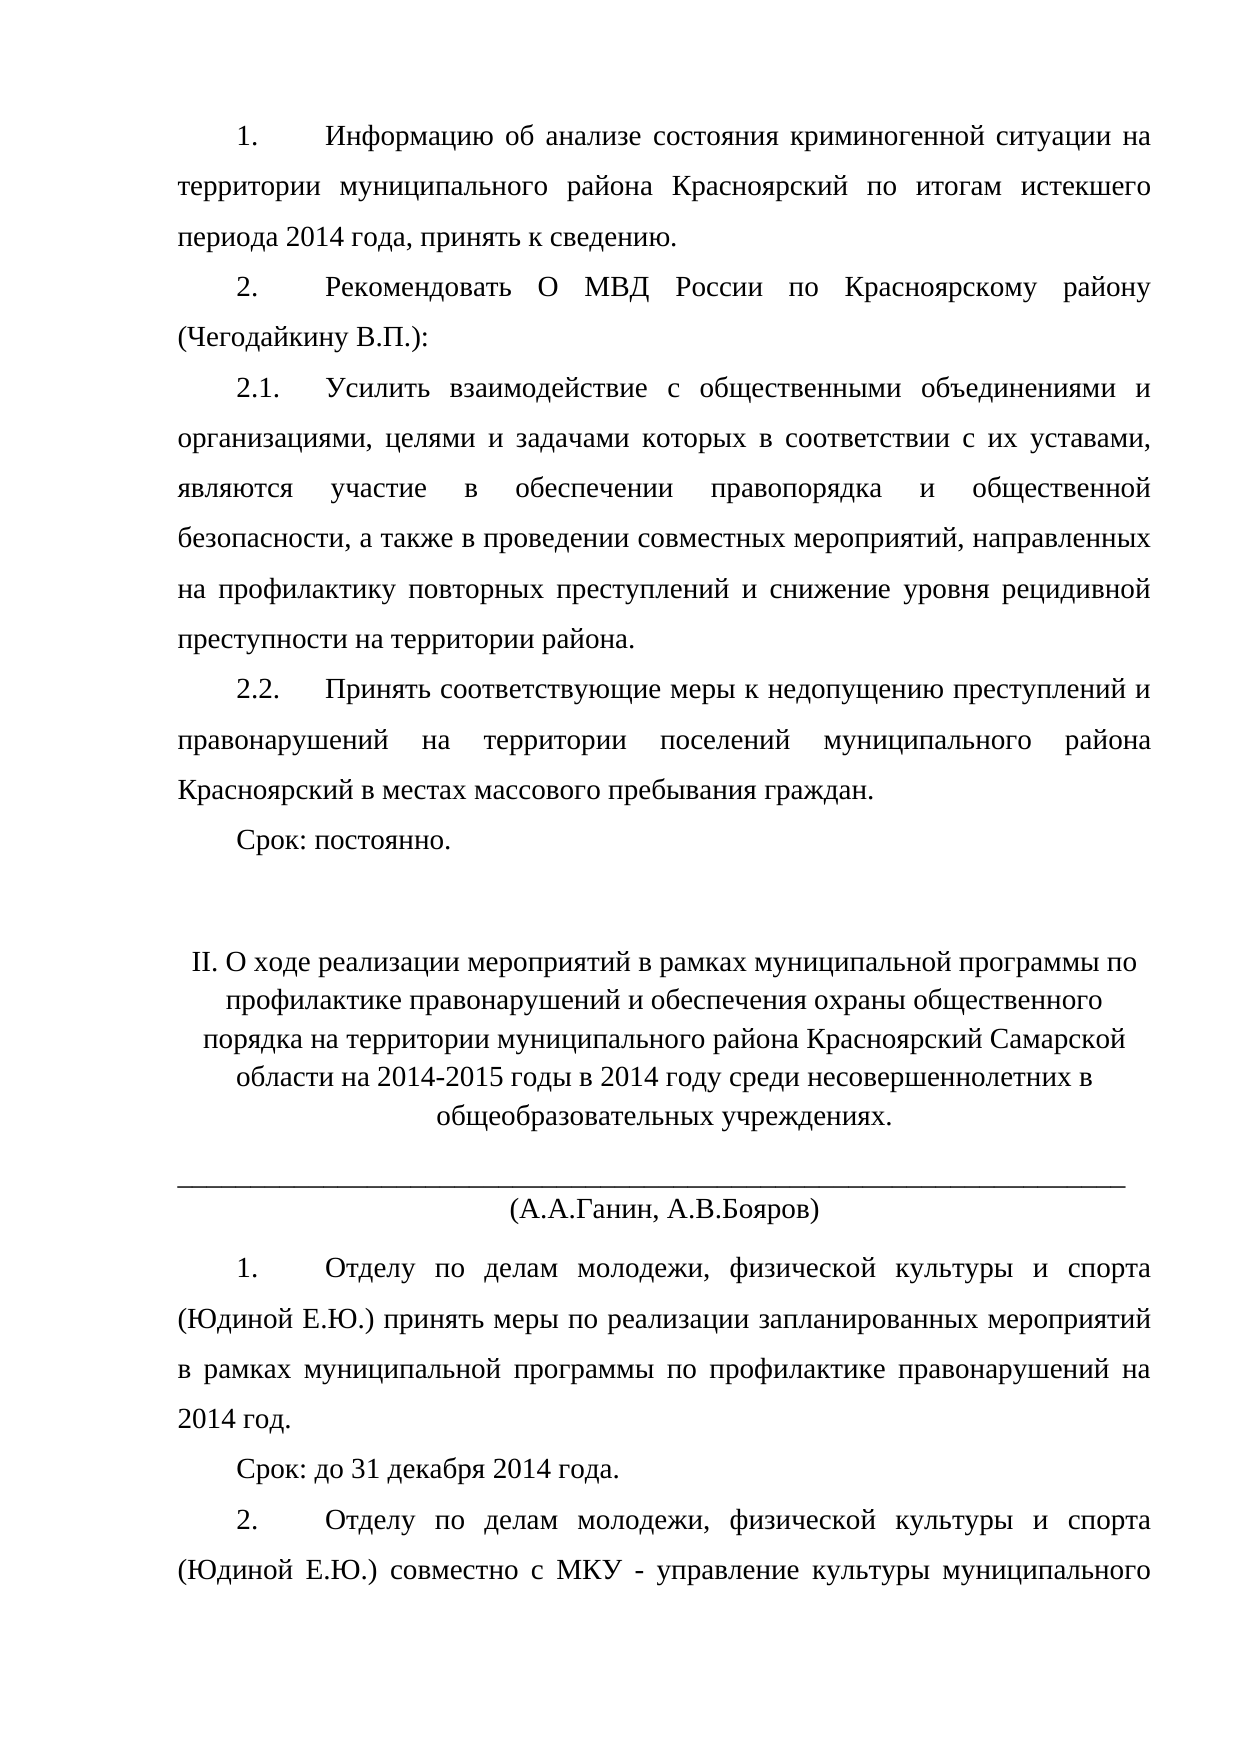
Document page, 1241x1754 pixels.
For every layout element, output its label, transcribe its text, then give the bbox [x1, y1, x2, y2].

text II. О ходе реализации мероприятий в рамках муниципальной программы по профилактике правонарушений и обеспечения охраны общественного порядка на территории муниципального района Красноярский Самарской области на 2014-2015 годы в 2014 году среди несовершеннолетних в общеобразовательных учреждениях. [177, 944, 1152, 1132]
text (А.А.Ганин, А.В.Бояров) [177, 1191, 1152, 1224]
list Принять соответствующие меры к недопущению преступлений и правонарушений на территории поселений муниципального района Красноярский в местах массового пребывания граждан. [177, 672, 1152, 806]
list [177, 1502, 1152, 1586]
list Рекомендовать О МВД России по Красноярскому району (Чегодайкину В.П.): [177, 269, 1152, 353]
list Отделу по делам молодежи, физической культуры и спорта (Юдиной Е.Ю.) принять меры по реализации запланированных мероприятий в рамках муниципальной программы по профилактике правонарушений на 2014 год. [177, 1250, 1152, 1435]
list Срок: до 31 декабря 2014 года. [236, 1452, 1152, 1485]
list Информацию об анализе состояния криминогенной ситуации на территории муниципального района Красноярский по итогам истекшего периода 2014 года, принять к сведению. [177, 118, 1152, 252]
text Срок: постоянно. [177, 822, 1152, 856]
text _________________________________________________________________ [177, 1157, 1152, 1191]
list Усилить взаимодействие с общественными объединениями и организациями, целями и задачами которых в соответствии с их уставами, являются участие в обеспечении правопорядка и общественной безопасности, а также в проведении совместных мероприятий, направленных на профилактику повторных преступлений и снижение уровня рецидивной преступности на территории района. [177, 370, 1152, 655]
